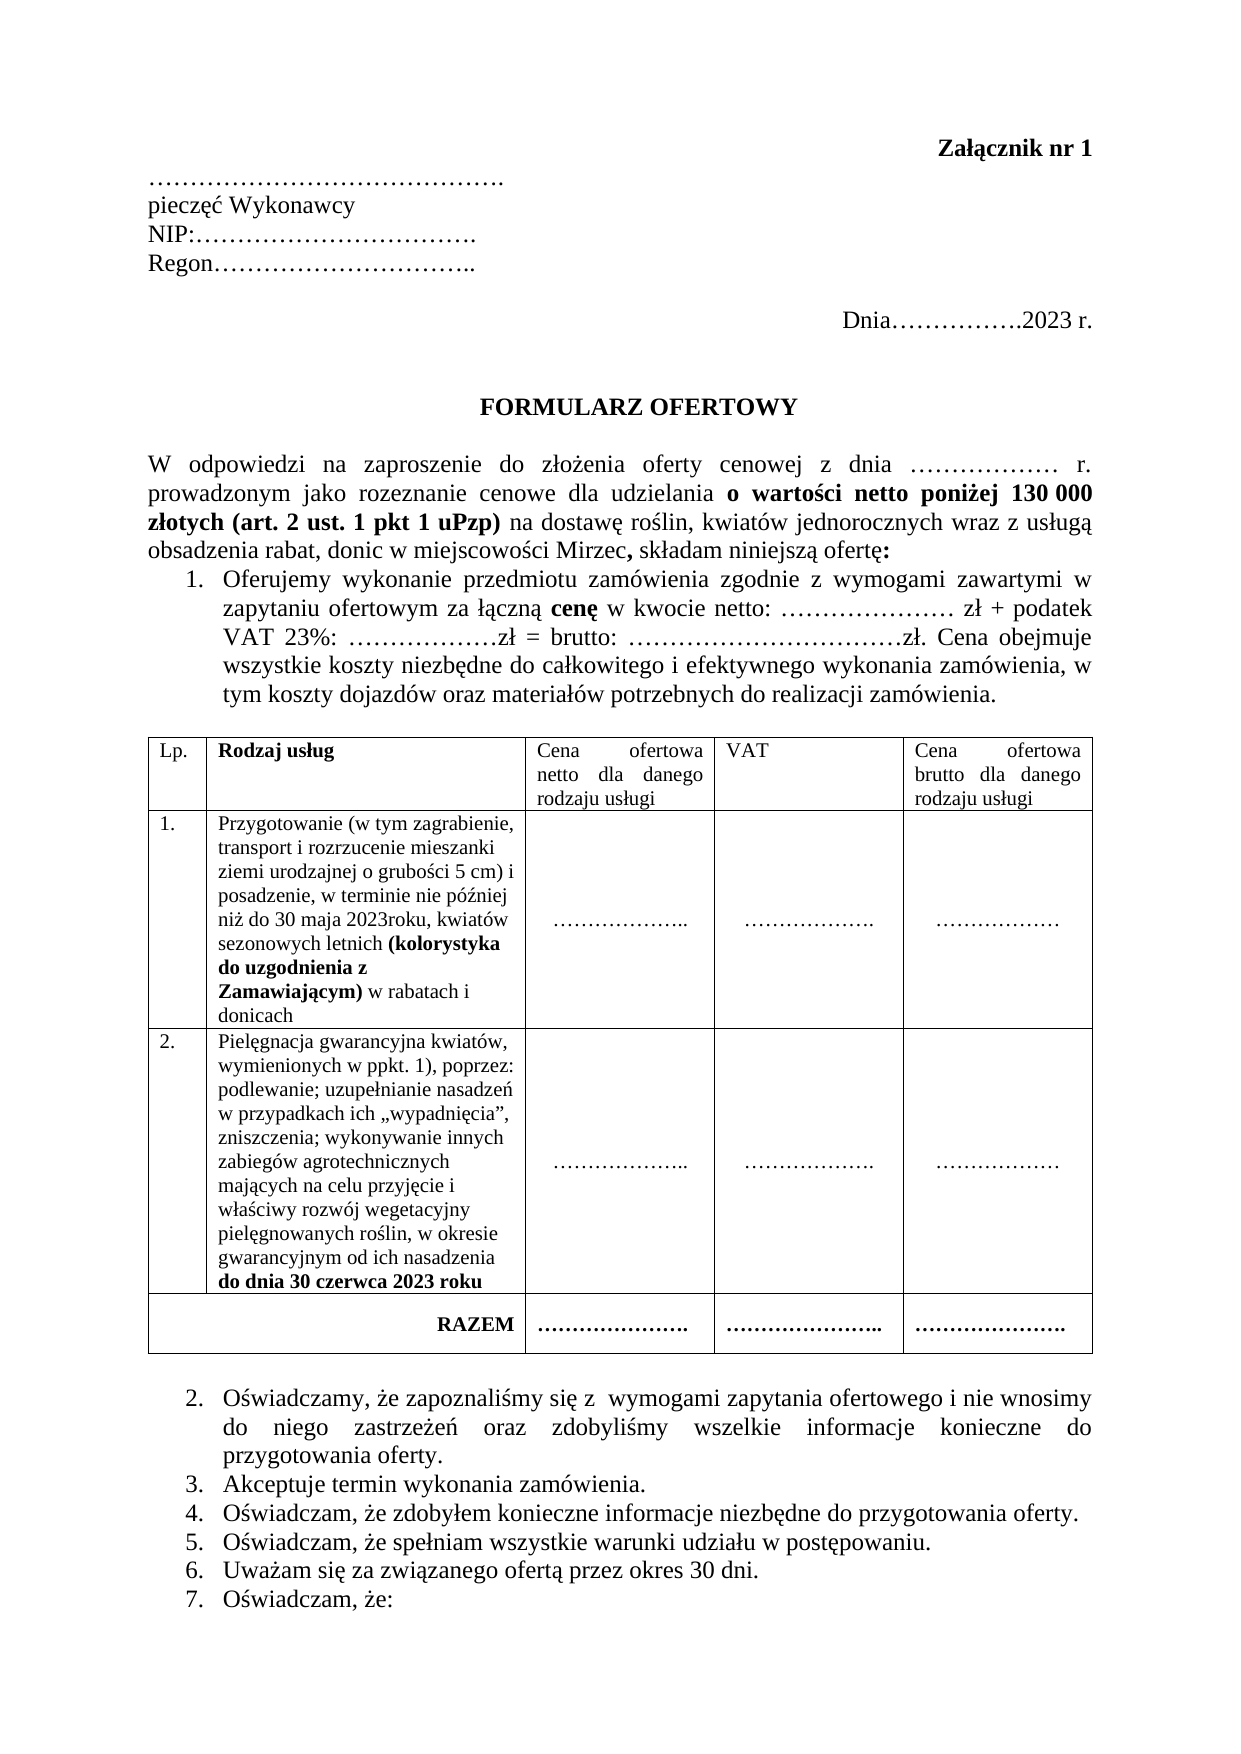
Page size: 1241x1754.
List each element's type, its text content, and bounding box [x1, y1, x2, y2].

table_cell ……………… [904, 811, 1092, 1027]
list Oświadczam, że: [185, 1584, 1093, 1613]
list Oferujemy wykonanie przedmiotu zamówienia zgodnie z wymogami zawartymi w zapytaniu ofertowym za łączną cenę w kwocie netto: ………………… zł + podatek VAT 23%: ………………zł = brutto: ……………………………zł. Cena obejmuje wszystkie koszty niezbędne do całkowitego i efektywnego wykonania zamówienia, w tym koszty dojazdów oraz materiałów potrzebnych do realizacji zamówienia. [185, 564, 1093, 708]
text ……………………………………. [148, 162, 1093, 190]
list Oświadczam, że zdobyłem konieczne informacje niezbędne do przygotowania oferty. [185, 1498, 1093, 1527]
text NIP:……………………………. [148, 219, 1093, 248]
list Uważam się za związanego ofertą przez okres 30 dni. [185, 1555, 1093, 1584]
table_header Cena ofertowa brutto dla danego rodzaju usługi [904, 738, 1092, 810]
list Akceptuje termin wykonania zamówienia. [185, 1469, 1093, 1498]
table_header Cena ofertowa netto dla danego rodzaju usługi [526, 738, 714, 810]
text Regon………………………….. [148, 248, 1093, 277]
table_cell Przygotowanie (w tym zagrabienie, transport i rozrzucenie mieszanki ziemi urodzajnej o grubości 5 cm) i posadzenie, w terminie nie później niż do 30 maja 2023roku, kwiatów sezonowych letnich (kolorystyka do uzgodnienia z Zamawiającym) w rabatach i donicach [207, 811, 525, 1027]
table_cell …………………. [904, 1294, 1092, 1353]
text W odpowiedzi na zaproszenie do złożenia oferty cenowej z dnia ……………… r. prowadzonym jako rozeznanie cenowe dla udzielania o wartości netto poniżej 130 000 złotych (art. 2 ust. 1 pkt 1 uPzp) na dostawę roślin, kwiatów jednorocznych wraz z usługą obsadzenia rabat, donic w miejscowości Mirzec, składam niniejszą ofertę: [148, 449, 1093, 564]
list Oświadczamy, że zapoznaliśmy się z wymogami zapytania ofertowego i nie wnosimy do niego zastrzeżeń oraz zdobyliśmy wszelkie informacje konieczne do przygotowania oferty. [185, 1383, 1093, 1469]
table_cell Pielęgnacja gwarancyjna kwiatów, wymienionych w ppkt. 1), poprzez: podlewanie; uzupełnianie nasadzeń w przypadkach ich „wypadnięcia”, zniszczenia; wykonywanie innych zabiegów agrotechnicznych mających na celu przyjęcie i właściwy rozwój wegetacyjny pielęgnowanych roślin, w okresie gwarancyjnym od ich nasadzenia do dnia 30 czerwca 2023 roku [207, 1029, 525, 1293]
list Oświadczam, że spełniam wszystkie warunki udziału w postępowaniu. [185, 1527, 1093, 1555]
table_header VAT [715, 738, 903, 810]
text FORMULARZ OFERTOWY [185, 392, 1093, 420]
table_cell 2. [149, 1029, 206, 1293]
table_cell ……………….. [526, 1029, 714, 1293]
table_header Rodzaj usług [207, 738, 525, 810]
text Dnia…………….2023 r. [148, 305, 1093, 334]
table_cell RAZEM [149, 1294, 525, 1353]
table_cell …………………. [526, 1294, 714, 1353]
table_header Lp. [149, 738, 206, 810]
text Załącznik nr 1 [148, 133, 1093, 162]
text pieczęć Wykonawcy [148, 190, 1093, 219]
table_cell ……………….. [526, 811, 714, 1027]
table_cell ………………. [715, 1029, 903, 1293]
table_cell ………………. [715, 811, 903, 1027]
table_cell ……………… [904, 1029, 1092, 1293]
table_cell 1. [149, 811, 206, 1027]
table_cell ………………….. [715, 1294, 903, 1353]
